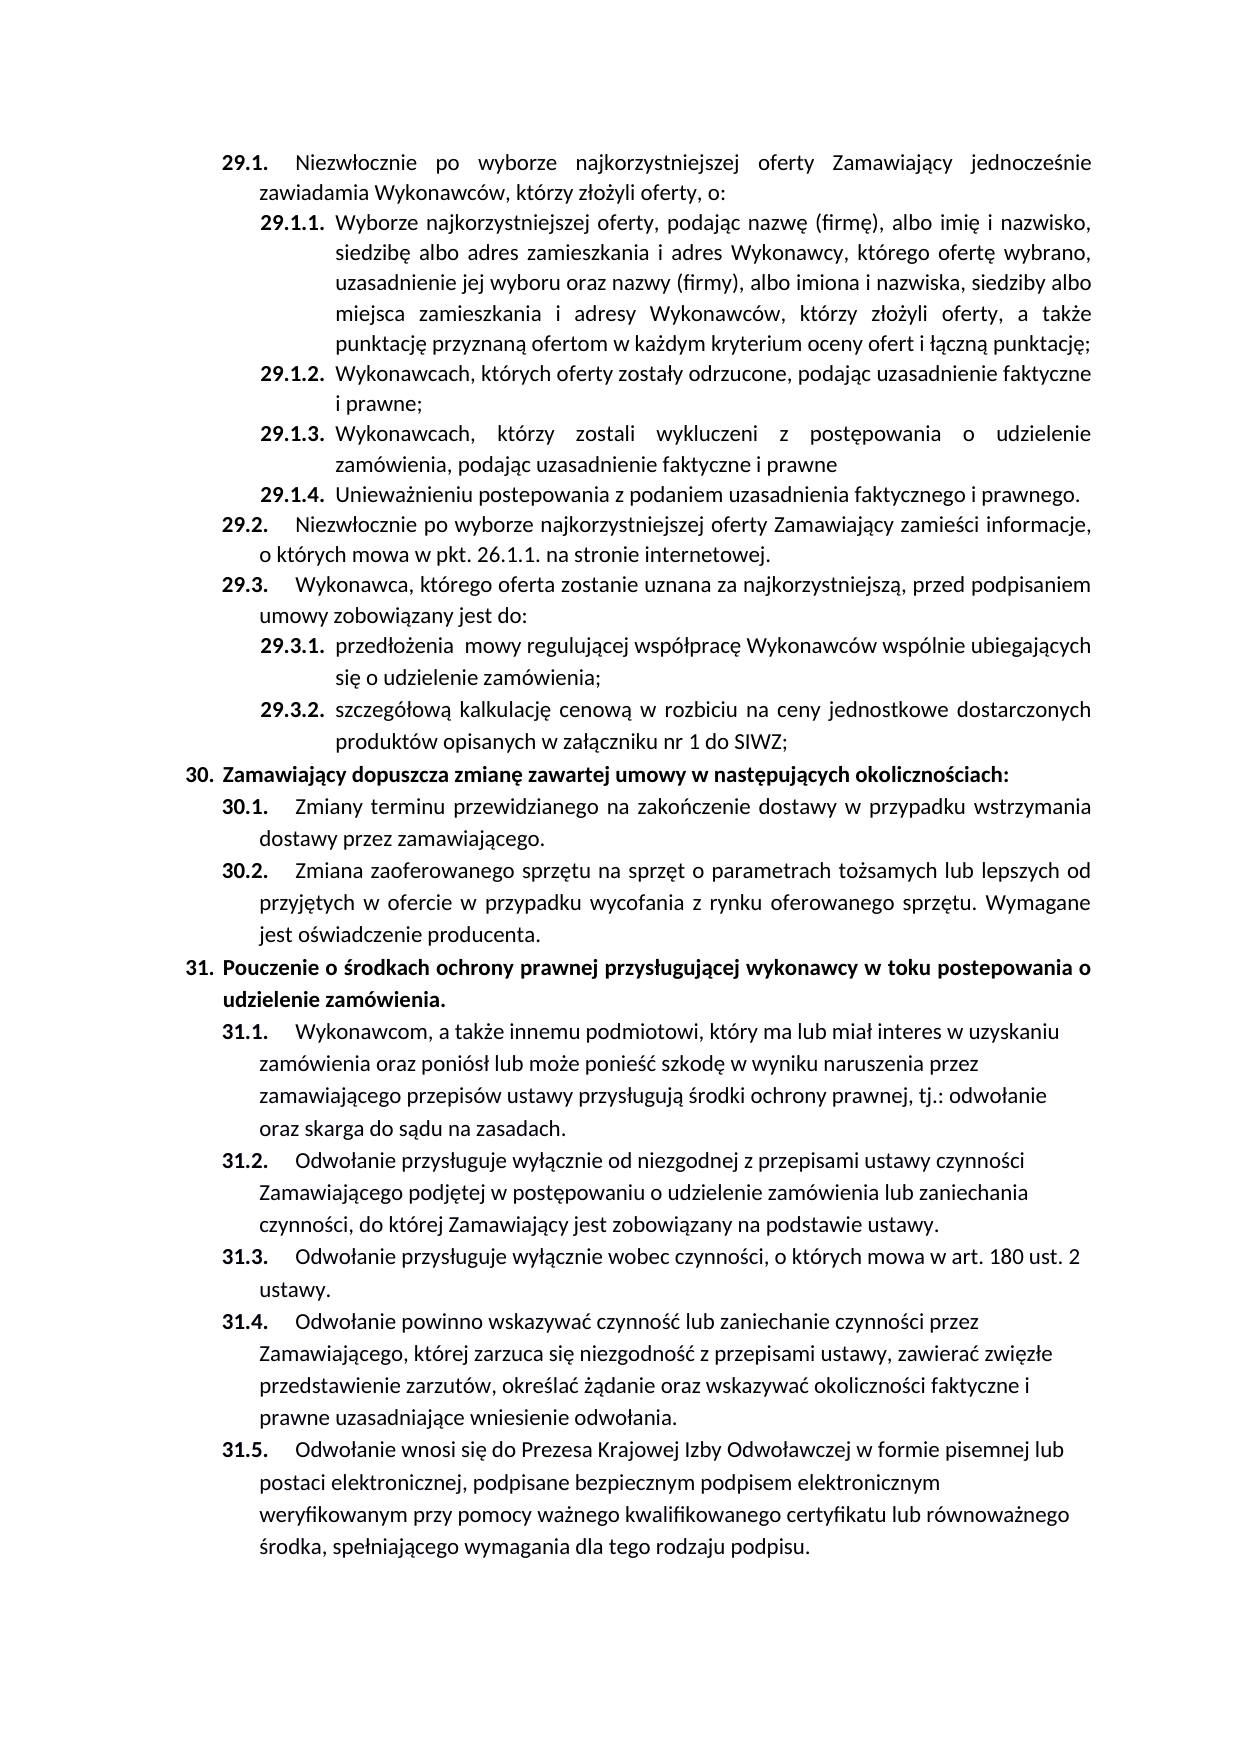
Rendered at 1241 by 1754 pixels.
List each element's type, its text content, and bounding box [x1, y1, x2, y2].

list Niezwłocznie po wyborze najkorzystniejszej oferty Zamawiający zamieści informacje, o których mowa w pkt. 26.1.1. na stronie internetowej. [222, 510, 1093, 568]
list Zmiana zaoferowanego sprzętu na sprzęt o parametrach tożsamych lub lepszych od przyjętych w ofercie w przypadku wycofania z rynku oferowanego sprzętu. Wymagane jest oświadczenie producenta. [222, 856, 1093, 949]
list Wykonawcach, którzy zostali wykluczeni z postępowania o udzielenie zamówienia, podając uzasadnienie faktyczne i prawne [260, 419, 1093, 478]
list Odwołanie przysługuje wyłącznie od niezgodnej z przepisami ustawy czynności Zamawiającego podjętej w postępowaniu o udzielenie zamówienia lub zaniechania czynności, do której Zamawiający jest zobowiązany na podstawie ustawy. [222, 1146, 1093, 1238]
list Odwołanie powinno wskazywać czynność lub zaniechanie czynności przez Zamawiającego, której zarzuca się niezgodność z przepisami ustawy, zawierać zwięzłe przedstawienie zarzutów, określać żądanie oraz wskazywać okoliczności faktyczne i prawne uzasadniające wniesienie odwołania. [222, 1307, 1093, 1431]
list przedłożenia mowy regulującej współpracę Wykonawców wspólnie ubiegających się o udzielenie zamówienia; [260, 631, 1093, 691]
list Wykonawca, którego oferta zostanie uznana za najkorzystniejszą, przed podpisaniem umowy zobowiązany jest do: [222, 571, 1093, 629]
list Pouczenie o środkach ochrony prawnej przysługującej wykonawcy w toku postepowania o udzielenie zamówienia. [185, 953, 1093, 1013]
list Odwołanie wnosi się do Prezesa Krajowej Izby Odwoławczej w formie pisemnej lub postaci elektronicznej, podpisane bezpiecznym podpisem elektronicznym weryfikowanym przy pomocy ważnego kwalifikowanego certyfikatu lub równoważnego środka, spełniającego wymagania dla tego rodzaju podpisu. [222, 1436, 1093, 1560]
list Wykonawcom, a także innemu podmiotowi, który ma lub miał interes w uzyskaniu zamówienia oraz poniósł lub może ponieść szkodę w wyniku naruszenia przez zamawiającego przepisów ustawy przysługują środki ochrony prawnej, tj.: odwołanie oraz skarga do sądu na zasadach. [222, 1017, 1093, 1142]
list szczegółową kalkulację cenową w rozbiciu na ceny jednostkowe dostarczonych produktów opisanych w załączniku nr 1 do SIWZ; [260, 695, 1093, 756]
list Wykonawcach, których oferty zostały odrzucone, podając uzasadnienie faktyczne i prawne; [260, 359, 1093, 417]
list Zmiany terminu przewidzianego na zakończenie dostawy w przypadku wstrzymania dostawy przez zamawiającego. [222, 792, 1093, 852]
list Niezwłocznie po wyborze najkorzystniejszej oferty Zamawiający jednocześnie zawiadamia Wykonawców, którzy złożyli oferty, o: [222, 148, 1093, 206]
list Zamawiający dopuszcza zmianę zawartej umowy w następujących okolicznościach: [185, 760, 1093, 788]
list Odwołanie przysługuje wyłącznie wobec czynności, o których mowa w art. 180 ust. 2 ustawy. [222, 1242, 1093, 1303]
list Unieważnieniu postepowania z podaniem uzasadnienia faktycznego i prawnego. [260, 480, 1093, 508]
list Wyborze najkorzystniejszej oferty, podając nazwę (firmę), albo imię i nazwisko, siedzibę albo adres zamieszkania i adres Wykonawcy, którego ofertę wybrano, uzasadnienie jej wyboru oraz nazwy (firmy), albo imiona i nazwiska, siedziby albo miejsca zamieszkania i adresy Wykonawców, którzy złożyli oferty, a także punktację przyznaną ofertom w każdym kryterium oceny ofert i łączną punktację; [260, 208, 1093, 357]
